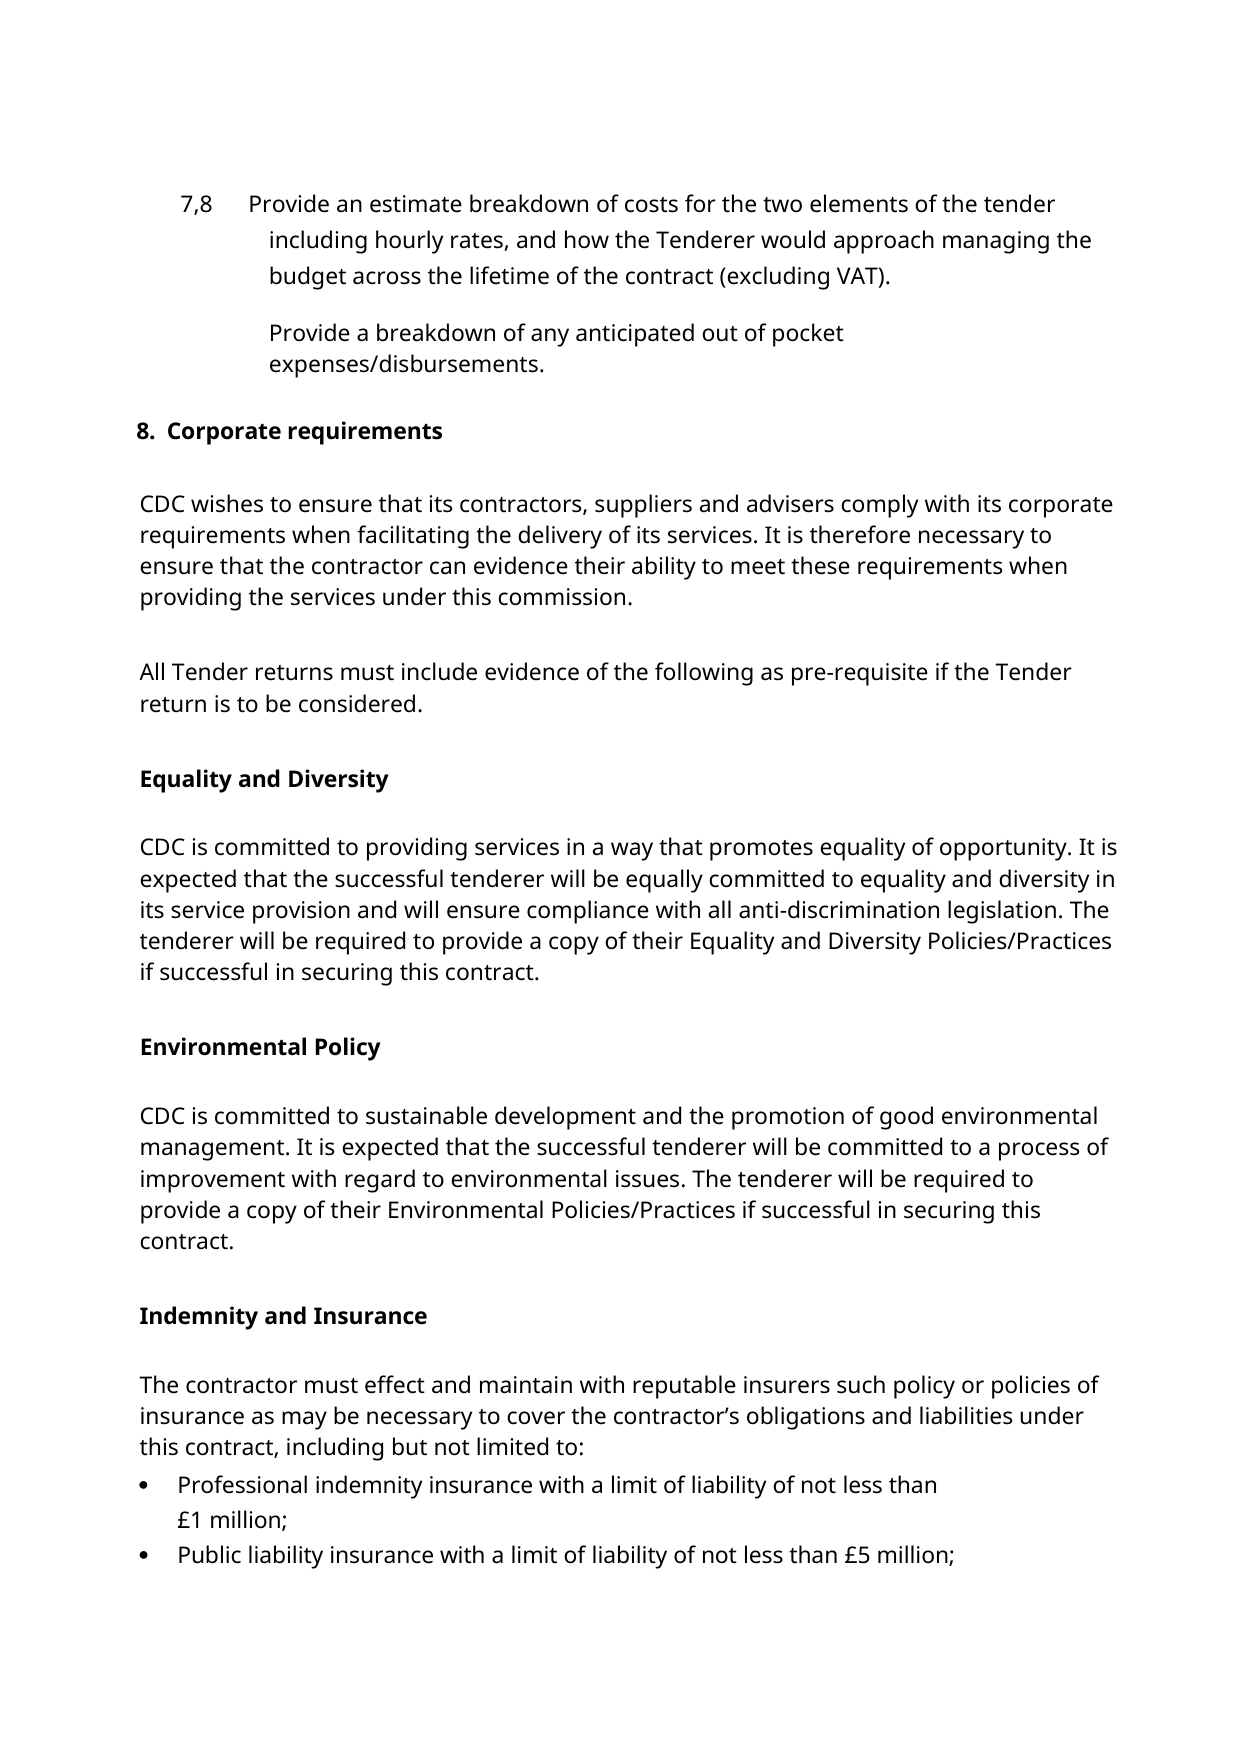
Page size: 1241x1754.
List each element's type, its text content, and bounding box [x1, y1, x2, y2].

list Public liability insurance with a limit of liability of not less than £5 million; [139, 1539, 1119, 1571]
text Indemnity and Insurance [139, 1300, 1119, 1331]
text £1 million; [177, 1504, 1119, 1535]
text The contractor must effect and maintain with reputable insurers such policy or policies of insurance as may be necessary to cover the contractor’s obligations and liabilities under this contract, including but not limited to: [139, 1369, 1119, 1462]
text CDC wishes to ensure that its contractors, suppliers and advisers comply with its corporate requirements when facilitating the delivery of its services. It is therefore necessary to ensure that the contractor can evidence their ability to meet these requirements when providing the services under this commission. [139, 487, 1119, 612]
text All Tender returns must include evidence of the following as pre-requisite if the Tender return is to be considered. [139, 656, 1119, 719]
text Environmental Policy [139, 1031, 1119, 1062]
text CDC is committed to providing services in a way that promotes equality of opportunity. It is expected that the successful tenderer will be equally committed to equality and diversity in its service provision and will ensure compliance with all anti-discrimination legislation. The tenderer will be required to provide a copy of their Equality and Diversity Policies/Practices if successful in securing this contract. [139, 831, 1119, 987]
text Provide a breakdown of any anticipated out of pocket expenses/disbursements. [180, 317, 1119, 379]
list Professional indemnity insurance with a limit of liability of not less than [139, 1469, 1119, 1500]
text CDC is committed to sustainable development and the promotion of good environmental management. It is expected that the successful tenderer will be committed to a process of improvement with regard to environmental issues. The tenderer will be required to provide a copy of their Environmental Policies/Practices if successful in securing this contract. [139, 1100, 1119, 1256]
text 7,8 Provide an estimate breakdown of costs for the two elements of the tender including hourly rates, and how the Tenderer would approach managing the budget across the lifetime of the contract (excluding VAT). [180, 188, 1119, 292]
list Corporate requirements [136, 415, 1119, 446]
text Equality and Diversity [139, 762, 1119, 794]
